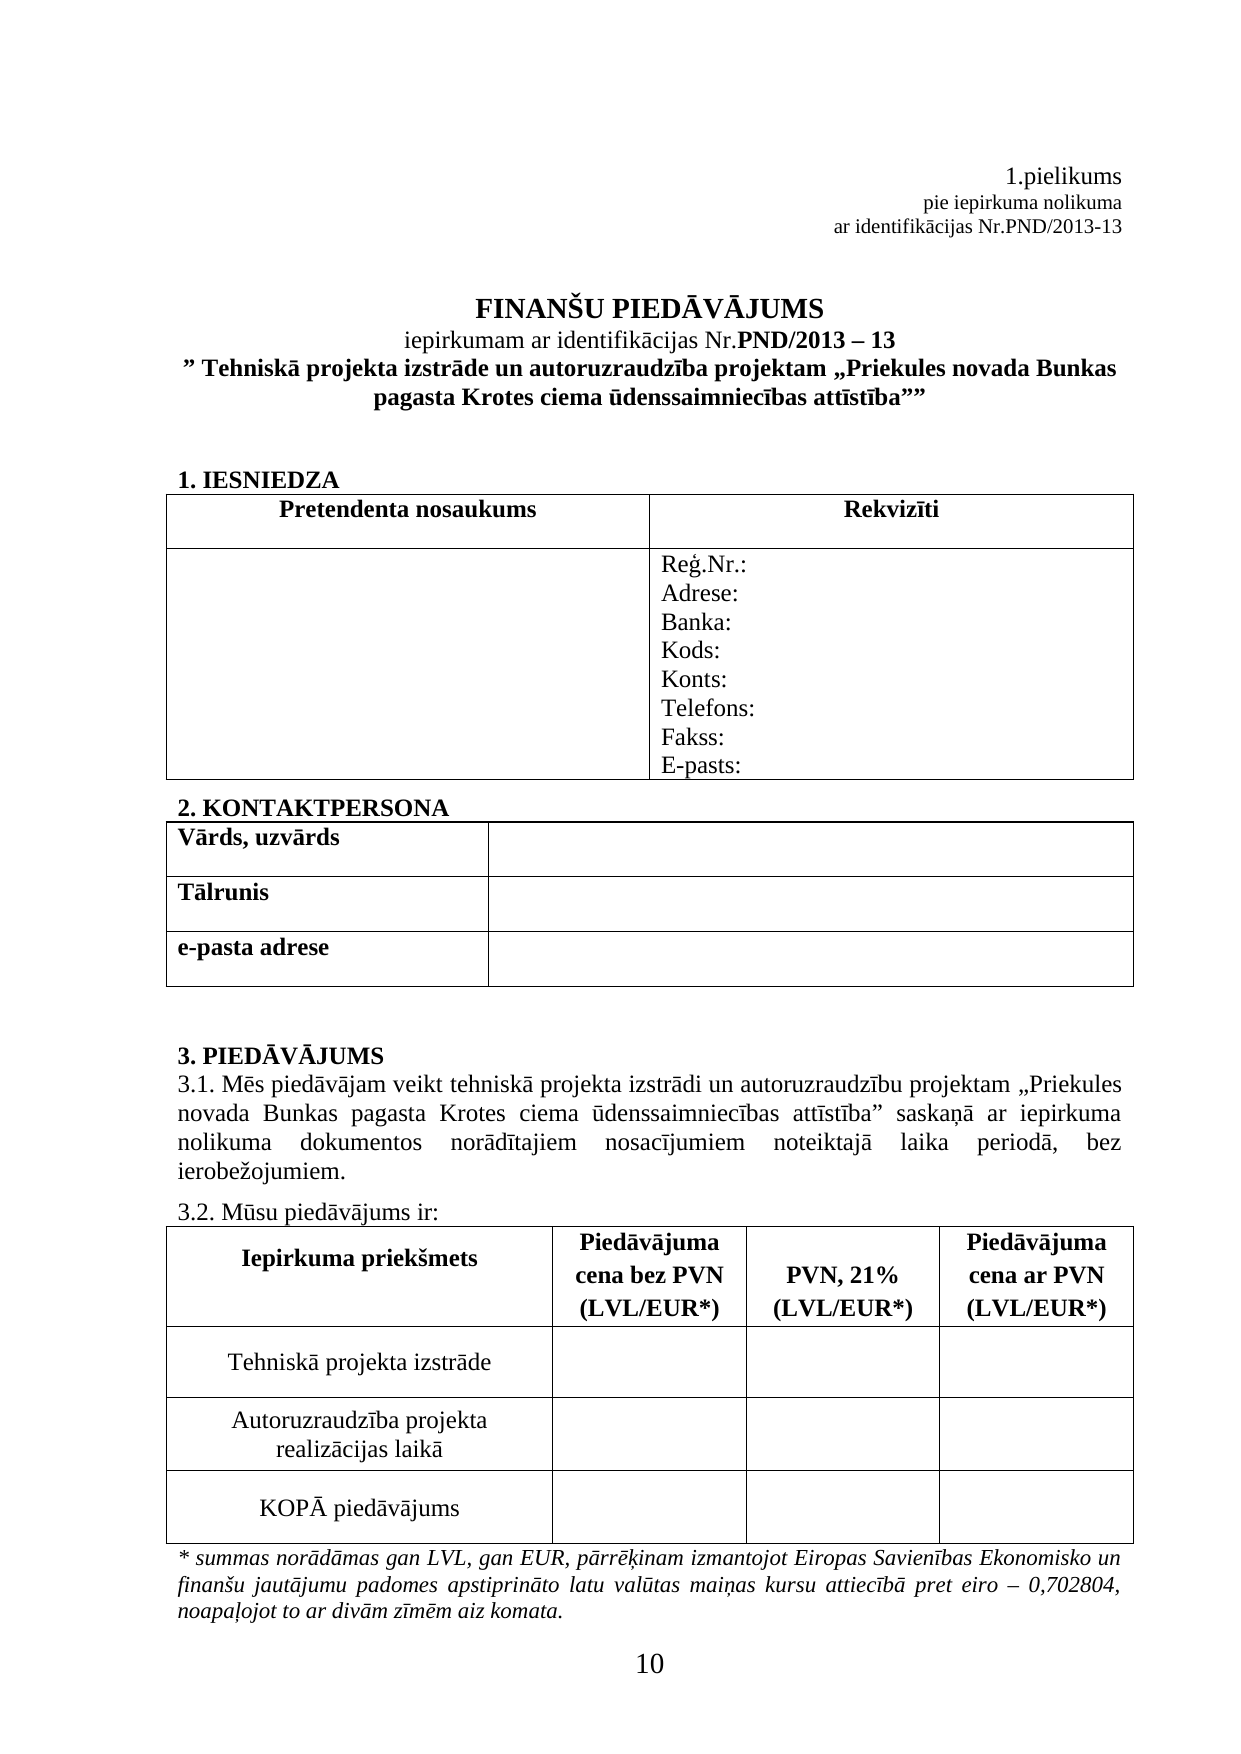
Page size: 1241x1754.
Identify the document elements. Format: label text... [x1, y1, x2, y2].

table_cell [940, 1327, 1133, 1397]
table_header PVN, 21% (LVL/EUR*) [747, 1227, 939, 1326]
table_cell [167, 549, 649, 779]
table_cell [747, 1327, 939, 1397]
table_cell [553, 1471, 746, 1543]
text ar identifikācijas Nr.PND/2013-13 [177, 214, 1122, 238]
table_cell [940, 1398, 1133, 1470]
table_header Rekvizīti [650, 495, 1133, 548]
table_header Piedāvājuma cena bez PVN (LVL/EUR*) [553, 1227, 746, 1326]
text 2. KONTAKTPERSONA [177, 793, 1122, 821]
text FINANŠU PIEDĀVĀJUMS [177, 291, 1122, 325]
table_header Pretendenta nosaukums [167, 495, 649, 548]
text ” Tehniskā projekta izstrāde un autoruzraudzība projektam „Priekules novada Bunkas pagasta Krotes ciema ūdenssaimniecības attīstība”” [177, 353, 1122, 411]
table_cell Tehniskā projekta izstrāde [167, 1327, 552, 1397]
table_cell [747, 1398, 939, 1470]
table_cell Tālrunis [167, 877, 488, 931]
table_header Iepirkuma priekšmets [167, 1227, 552, 1326]
table_header [489, 823, 1133, 876]
text * summas norādāmas gan LVL, gan EUR, pārrēķinam izmantojot Eiropas Savienības Ekonomisko un finanšu jautājumu padomes apstiprināto latu valūtas maiņas kursu attiecībā pret eiro – 0,702804, noapaļojot to ar divām zīmēm aiz komata. [177, 1544, 1122, 1623]
table_cell [489, 877, 1133, 931]
text 1.pielikums [177, 161, 1122, 190]
table_cell [553, 1398, 746, 1470]
text pie iepirkuma nolikuma [177, 190, 1122, 214]
table_cell [489, 932, 1133, 986]
table_cell [553, 1327, 746, 1397]
table_cell [747, 1471, 939, 1543]
text 3. PIEDĀVĀJUMS [177, 1041, 1122, 1069]
table_cell [940, 1471, 1133, 1543]
table_header Vārds, uzvārds [167, 823, 488, 876]
table_cell Reģ.Nr.: Adrese: Banka: Kods: Konts: Telefons: Fakss: E-pasts: [650, 549, 1133, 779]
text 3.2. Mūsu piedāvājums ir: [177, 1197, 1122, 1226]
text 1. IESNIEDZA [177, 465, 1122, 493]
text iepirkumam ar identifikācijas Nr.PND/2013 – 13 [177, 325, 1122, 353]
text 3.1. Mēs piedāvājam veikt tehniskā projekta izstrādi un autoruzraudzību projektam „Priekules novada Bunkas pagasta Krotes ciema ūdenssaimniecības attīstība” saskaņā ar iepirkuma nolikuma dokumentos norādītajiem nosacījumiem noteiktajā laika periodā, bez ierobežojumiem. [177, 1069, 1122, 1184]
table_cell Autoruzraudzība projekta realizācijas laikā [167, 1398, 552, 1470]
table_cell e-pasta adrese [167, 932, 488, 986]
table_cell KOPĀ piedāvājums [167, 1471, 552, 1543]
table_header Piedāvājuma cena ar PVN (LVL/EUR*) [940, 1227, 1133, 1326]
